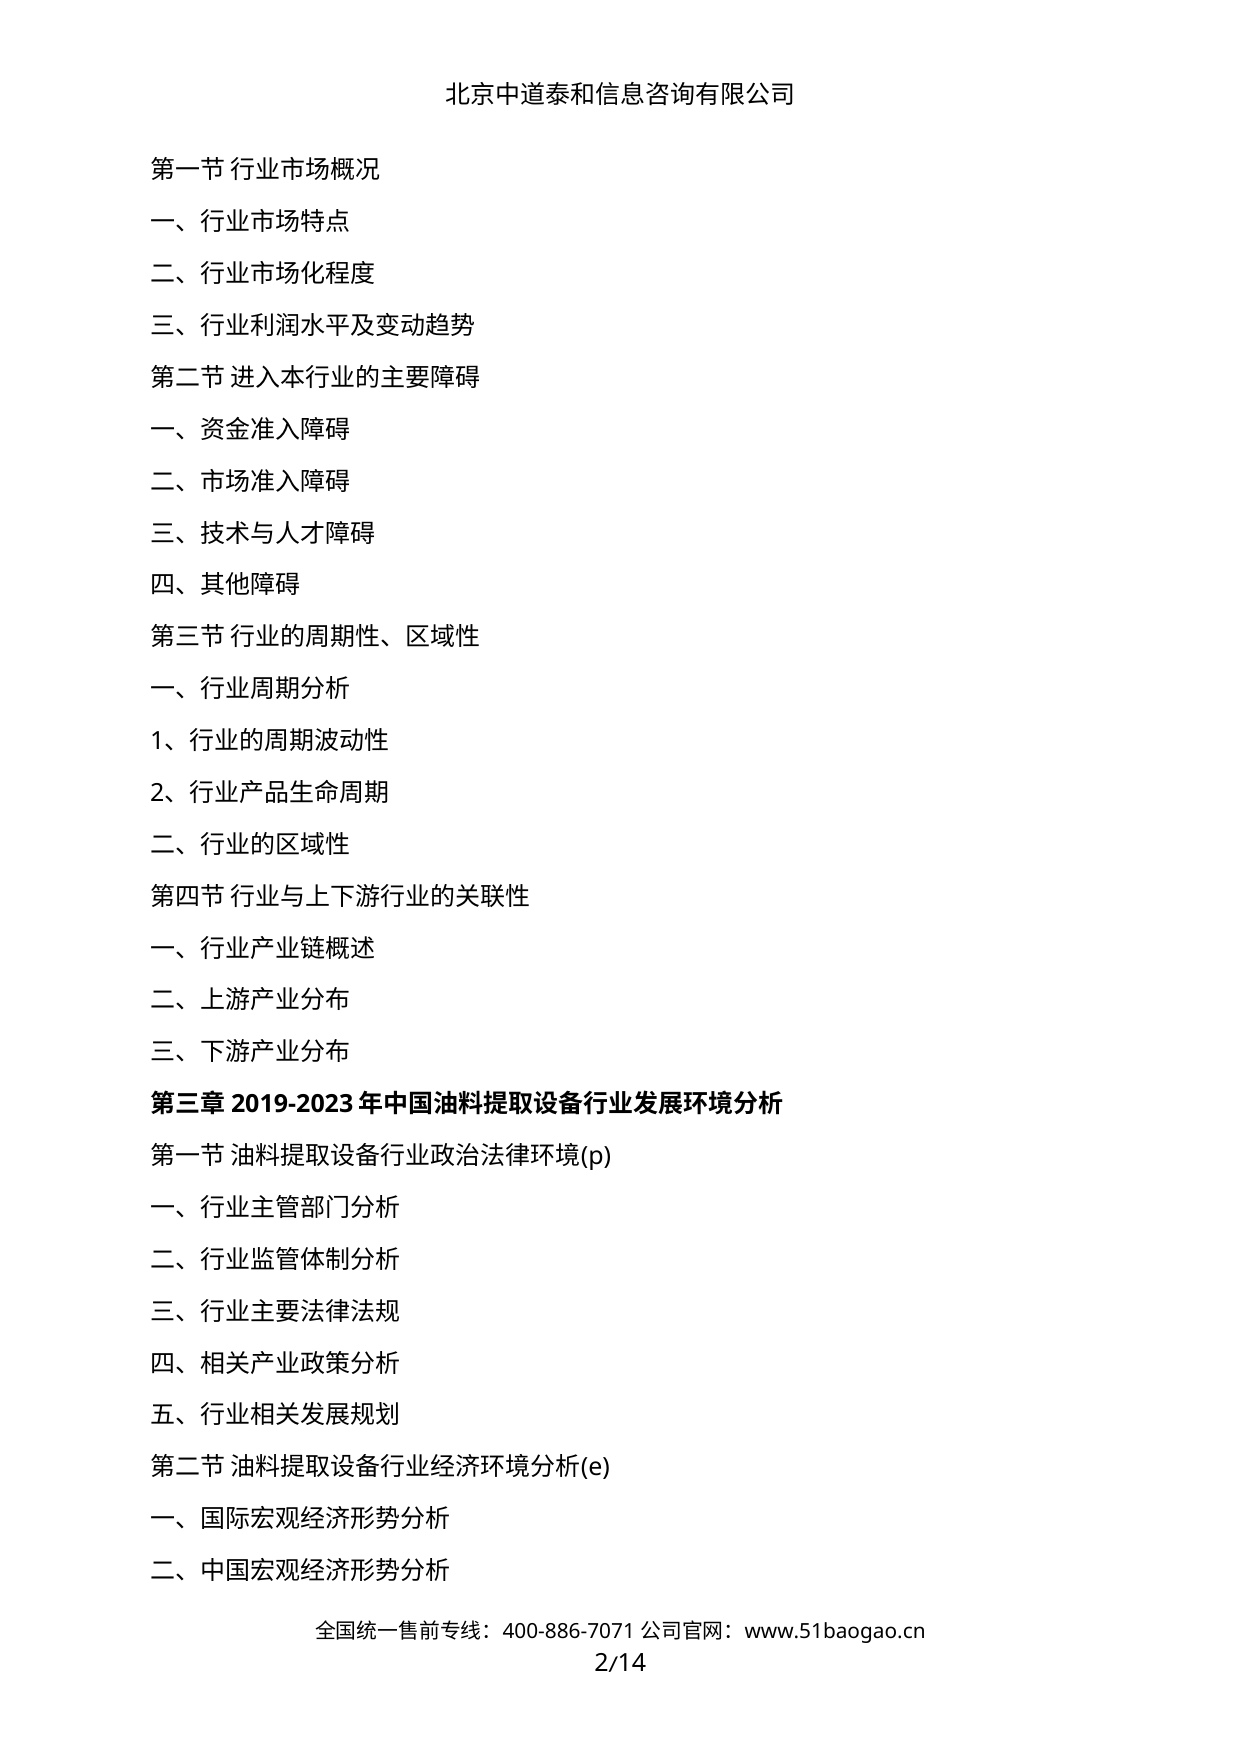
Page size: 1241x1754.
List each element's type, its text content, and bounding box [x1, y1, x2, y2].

text 二、中国宏观经济形势分析 [150, 1551, 1090, 1587]
text 一、国际宏观经济形势分析 [150, 1499, 1090, 1535]
text 三、行业主要法律法规 [150, 1291, 1090, 1327]
text 四、相关产业政策分析 [150, 1343, 1090, 1379]
text 1、行业的周期波动性 [150, 721, 1090, 757]
text 第二节 油料提取设备行业经济环境分析(e) [150, 1447, 1090, 1483]
text 二、行业监管体制分析 [150, 1239, 1090, 1276]
text 二、市场准入障碍 [150, 461, 1090, 497]
text 一、行业市场特点 [150, 202, 1090, 238]
text 一、行业产业链概述 [150, 928, 1090, 964]
text 三、行业利润水平及变动趋势 [150, 306, 1090, 342]
text 三、下游产业分布 [150, 1032, 1090, 1068]
text 二、行业的区域性 [150, 824, 1090, 861]
text 第一节 油料提取设备行业政治法律环境(p) [150, 1136, 1090, 1172]
text 2、行业产品生命周期 [150, 772, 1090, 809]
text 五、行业相关发展规划 [150, 1395, 1090, 1431]
text 二、上游产业分布 [150, 980, 1090, 1016]
text 第四节 行业与上下游行业的关联性 [150, 876, 1090, 912]
text 第二节 进入本行业的主要障碍 [150, 357, 1090, 394]
text 三、技术与人才障碍 [150, 513, 1090, 549]
text 第三章 2019-2023年中国油料提取设备行业发展环境分析 [150, 1084, 1090, 1120]
text 第一节 行业市场概况 [150, 150, 1090, 186]
text 一、行业主管部门分析 [150, 1187, 1090, 1224]
text 四、其他障碍 [150, 565, 1090, 601]
text 一、资金准入障碍 [150, 409, 1090, 446]
text 第三节 行业的周期性、区域性 [150, 617, 1090, 653]
text 一、行业周期分析 [150, 669, 1090, 705]
text 二、行业市场化程度 [150, 254, 1090, 290]
